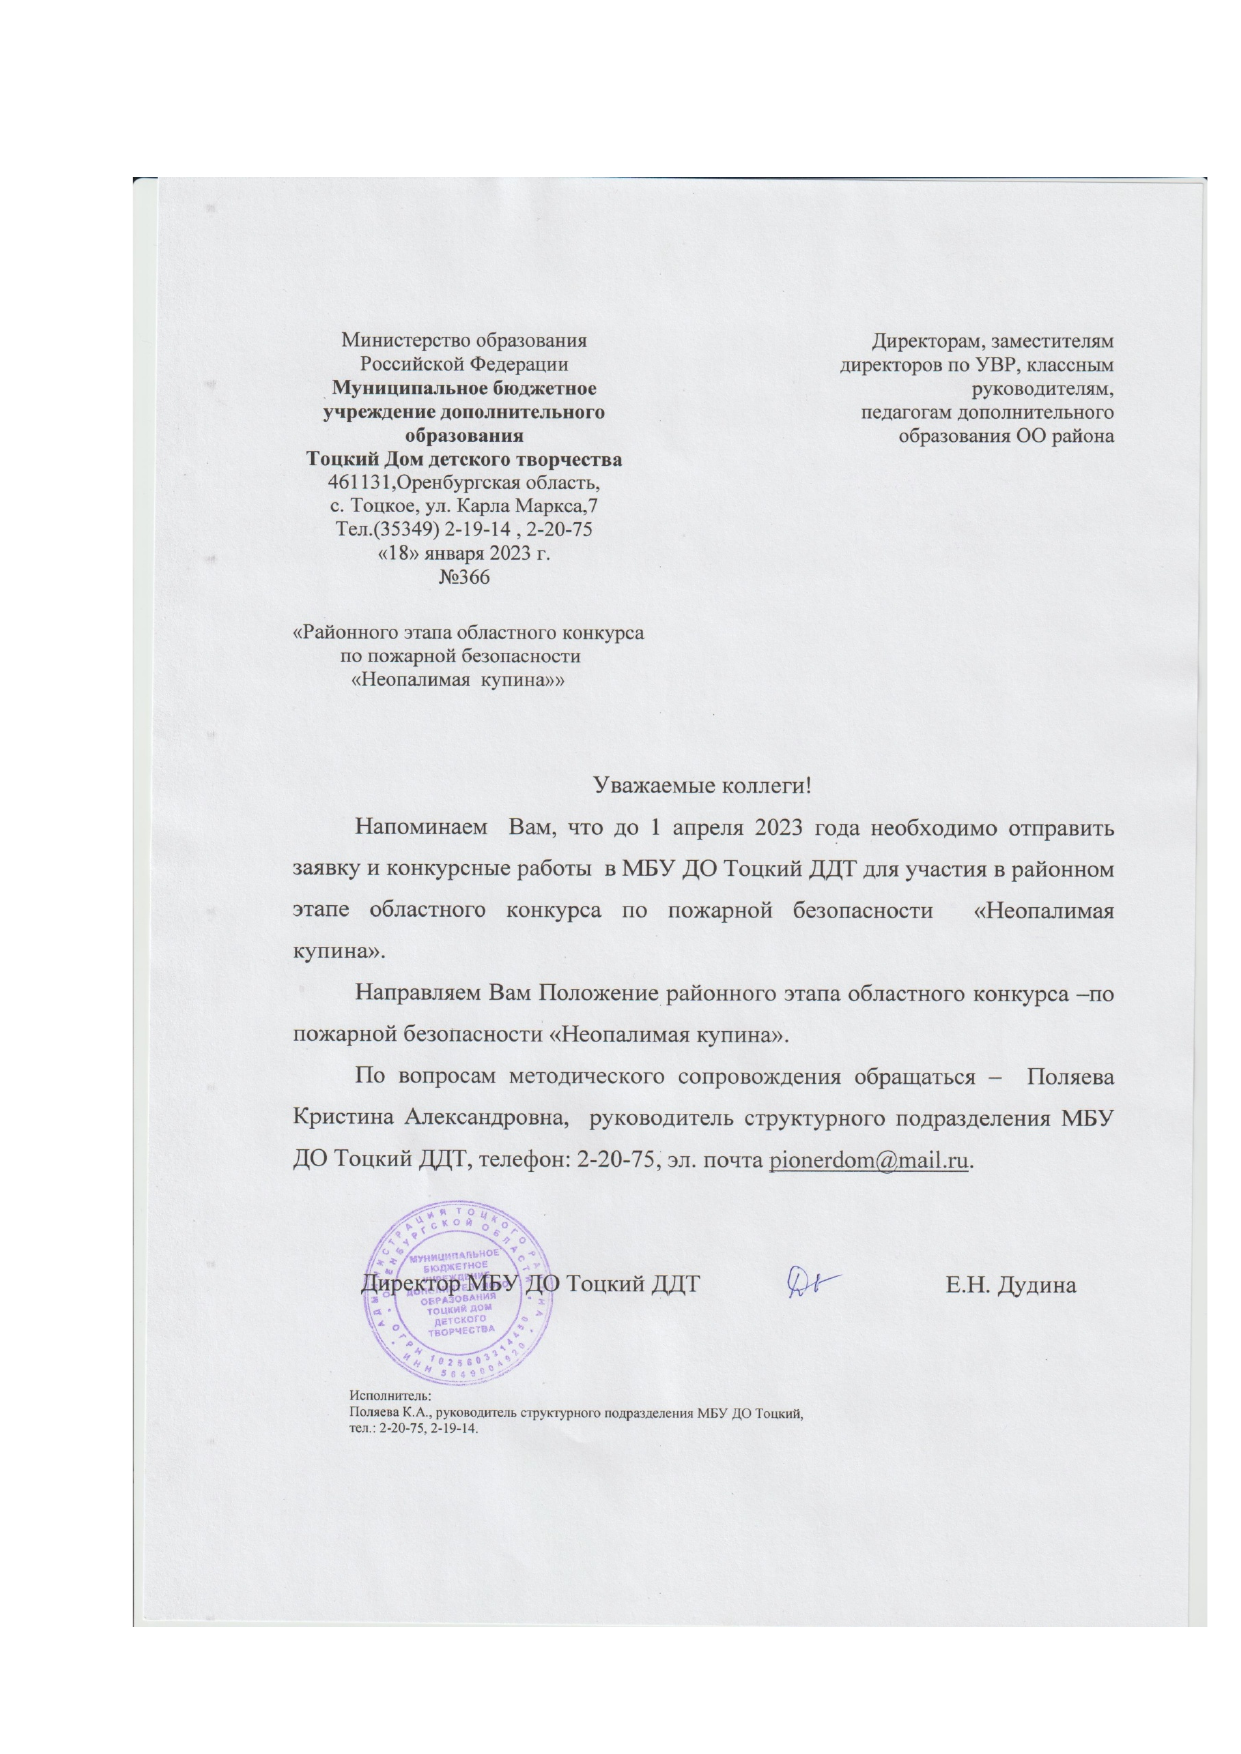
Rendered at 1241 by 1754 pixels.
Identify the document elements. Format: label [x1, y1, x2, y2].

picture [132, 177, 1208, 1627]
